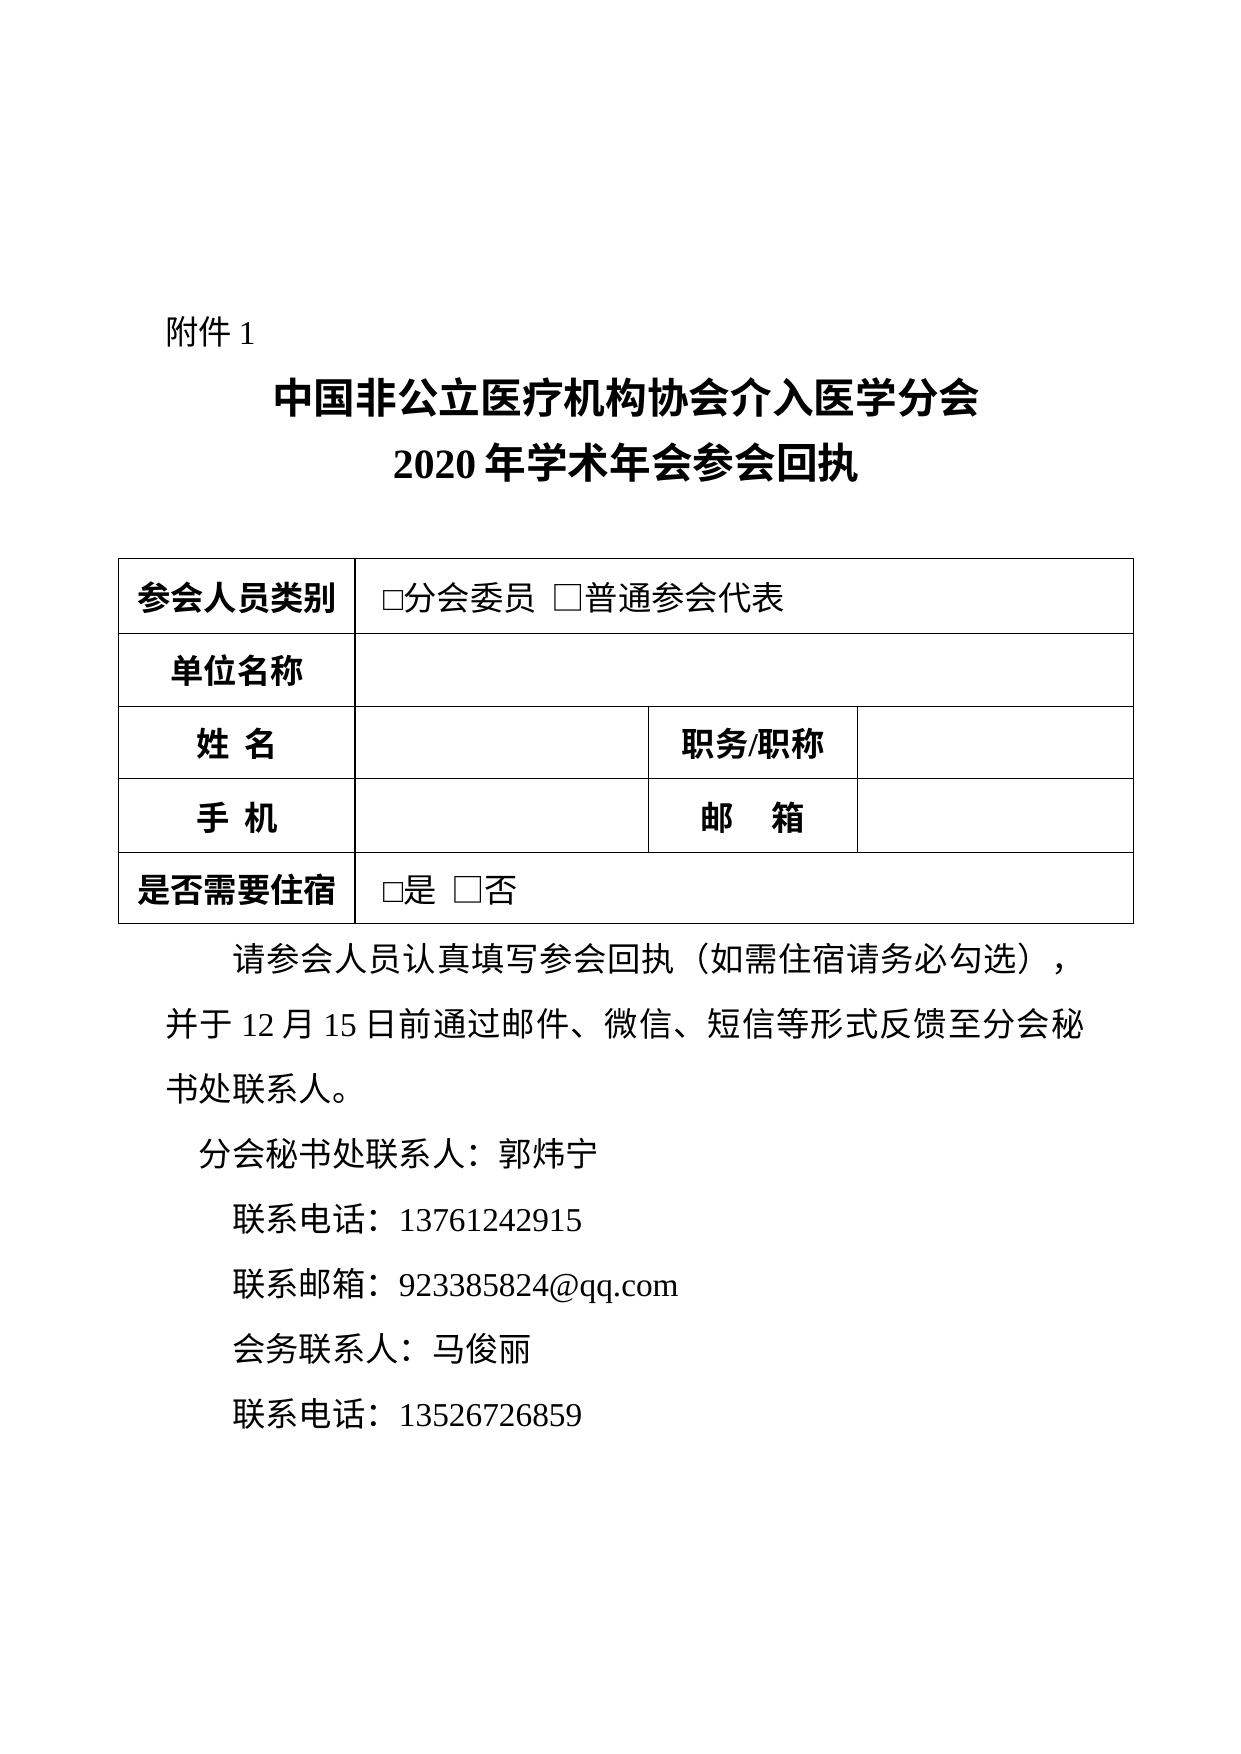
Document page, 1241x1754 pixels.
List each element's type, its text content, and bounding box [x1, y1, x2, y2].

text 2020年学术年会参会回执 [165, 428, 1087, 493]
table_cell [356, 707, 648, 778]
table_cell □是 □否 [356, 853, 1133, 923]
table_cell [858, 779, 1133, 852]
text 联系邮箱：923385824@qq.com [165, 1249, 1087, 1314]
text 请参会人员认真填写参会回执（如需住宿请务必勾选），并于12月15日前通过邮件、微信、短信等形式反馈至分会秘书处联系人。 [165, 924, 1087, 1119]
text 中国非公立医疗机构协会介入医学分会 [165, 363, 1087, 428]
table_cell [356, 779, 648, 852]
table_header 参会人员类别 [119, 559, 354, 632]
table_header □分会委员 □普通参会代表 [356, 559, 1133, 632]
table_cell [858, 707, 1133, 778]
text 联系电话：13761242915 [165, 1184, 1087, 1249]
table_cell [356, 634, 1133, 706]
table_cell 姓 名 [119, 707, 354, 778]
text 联系电话：13526726859 [165, 1379, 1087, 1444]
table_cell 是否需要住宿 [119, 853, 354, 923]
table_cell 单位名称 [119, 634, 354, 706]
table_cell 手 机 [119, 779, 354, 852]
text 附件1 [165, 298, 1087, 363]
text 会务联系人：马俊丽 [165, 1314, 1087, 1379]
table_cell 邮 箱 [649, 779, 857, 852]
table_cell 职务/职称 [649, 707, 857, 778]
text 分会秘书处联系人：郭炜宁 [165, 1119, 1087, 1184]
